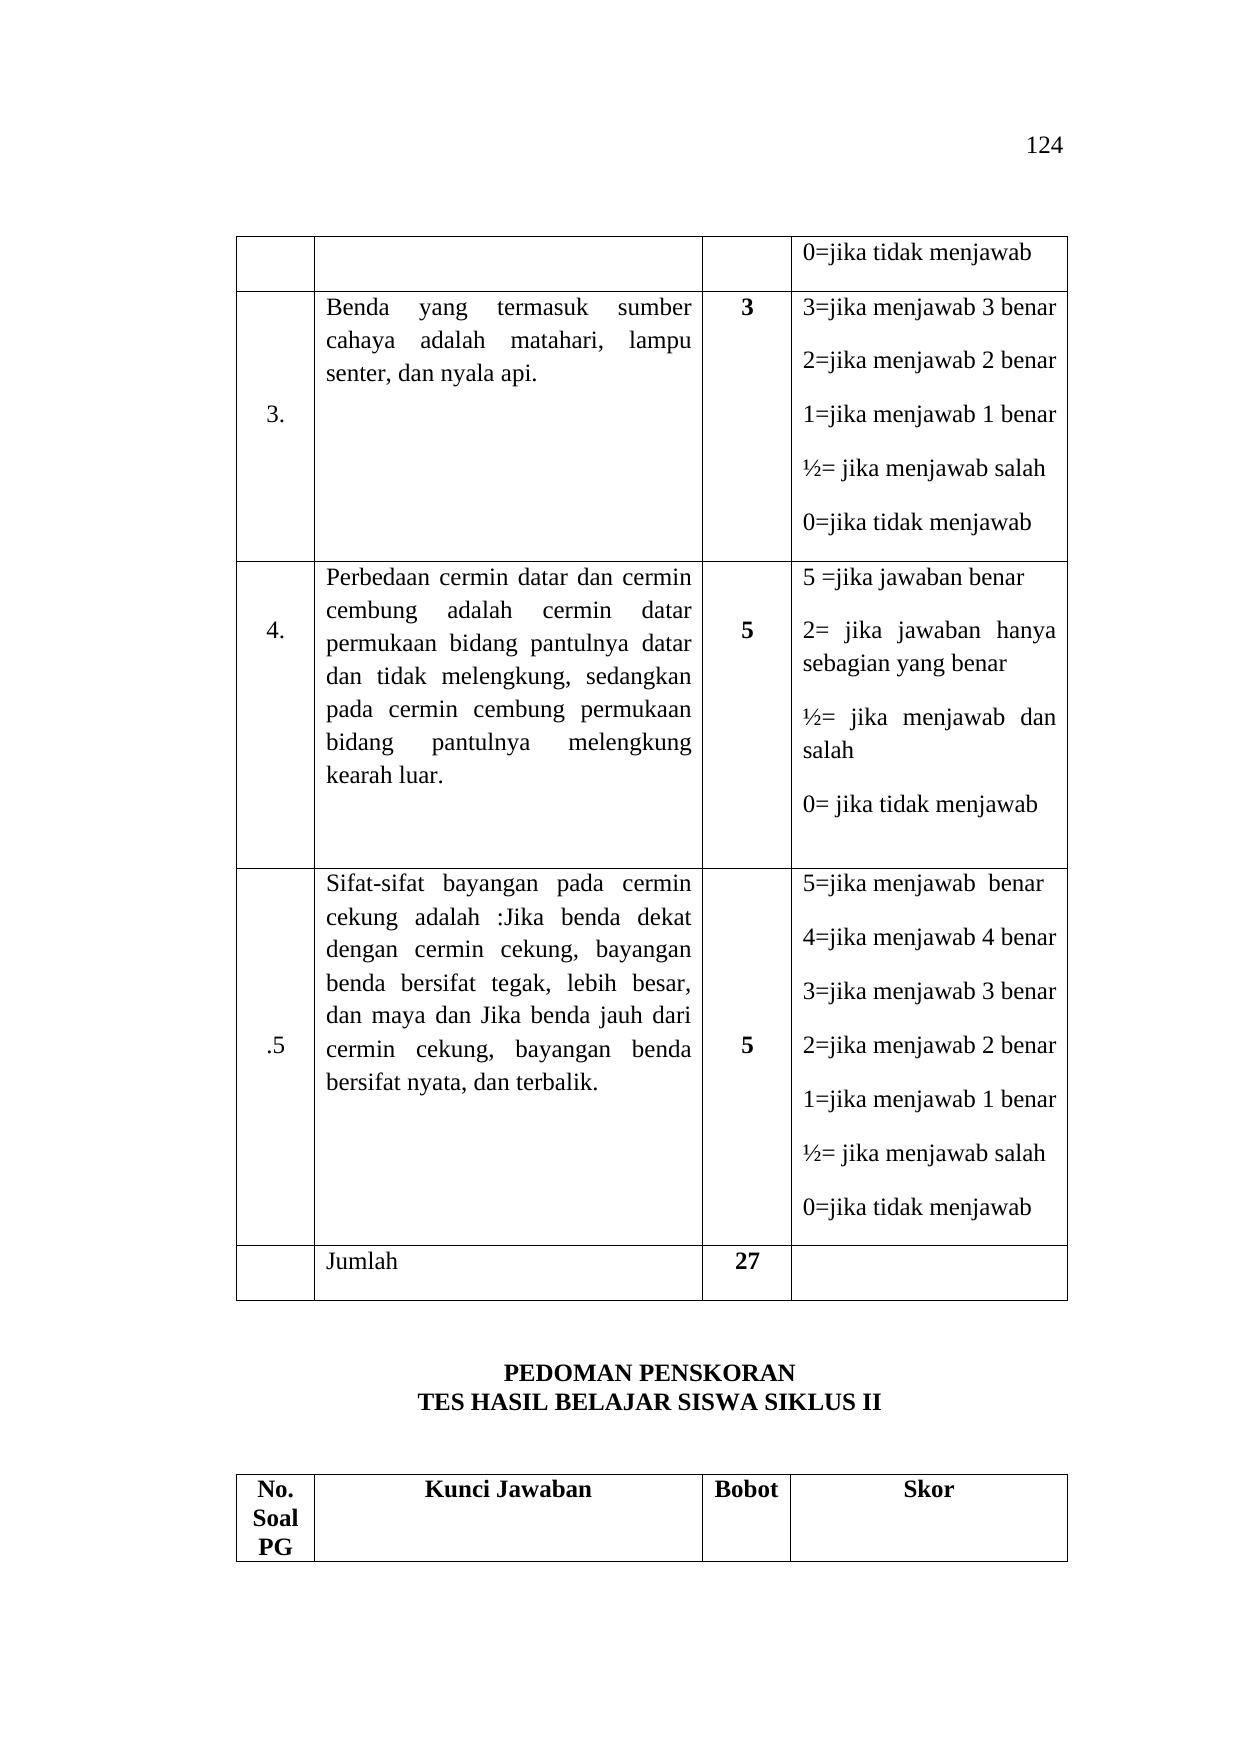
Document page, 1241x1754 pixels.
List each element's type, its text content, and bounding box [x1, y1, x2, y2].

table_cell 4. [237, 562, 314, 867]
table_cell 3. [237, 292, 314, 561]
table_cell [792, 237, 1067, 291]
table_header Bobot [703, 1475, 790, 1561]
table_header Skor [791, 1475, 1067, 1561]
table_cell [792, 1246, 1067, 1300]
table_cell 5 [703, 237, 791, 291]
table_cell Sifat-sifat bayangan pada cermin cekung adalah :Jika benda dekat dengan cermin cekung, bayangan benda bersifat tegak, lebih besar, dan maya dan Jika benda jauh dari cermin cekung, bayangan benda bersifat nyata, dan terbalik. [315, 869, 702, 1245]
table_header Kunci Jawaban [315, 1475, 702, 1561]
text TES HASIL BELAJAR SISWA SIKLUS II [236, 1387, 1063, 1416]
table_cell 5 [703, 869, 791, 1245]
table_cell 3=jika menjawab 3 benar 2=jika menjawab 2 benar 1=jika menjawab 1 benar ½= jika menjawab salah 0=jika tidak menjawab [792, 292, 1067, 561]
text PEDOMAN PENSKORAN [236, 1358, 1063, 1387]
table_cell 5=jika menjawab benar 4=jika menjawab 4 benar 3=jika menjawab 3 benar 2=jika menjawab 2 benar 1=jika menjawab 1 benar ½= jika menjawab salah 0=jika tidak menjawab [792, 869, 1067, 1245]
table_cell .5 [237, 869, 314, 1245]
table_cell Benda yang termasuk sumber cahaya adalah matahari, lampu senter, dan nyala api. [315, 292, 702, 561]
table_header No. Soal PG [237, 1475, 314, 1561]
table_cell 27 [703, 1246, 791, 1300]
table_cell Jumlah [315, 1246, 702, 1300]
table_cell 3 [703, 292, 791, 561]
table_cell Perbedaan cermin datar dan cermin cembung adalah cermin datar permukaan bidang pantulnya datar dan tidak melengkung, sedangkan pada cermin cembung permukaan bidang pantulnya melengkung kearah luar. [315, 562, 702, 867]
table_cell 2. [237, 237, 314, 291]
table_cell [315, 237, 702, 291]
table_cell 5 =jika jawaban benar 2= jika jawaban hanya sebagian yang benar ½= jika menjawab dan salah 0= jika tidak menjawab [792, 562, 1067, 867]
table_cell 5 [703, 562, 791, 867]
table_cell [237, 1246, 314, 1300]
